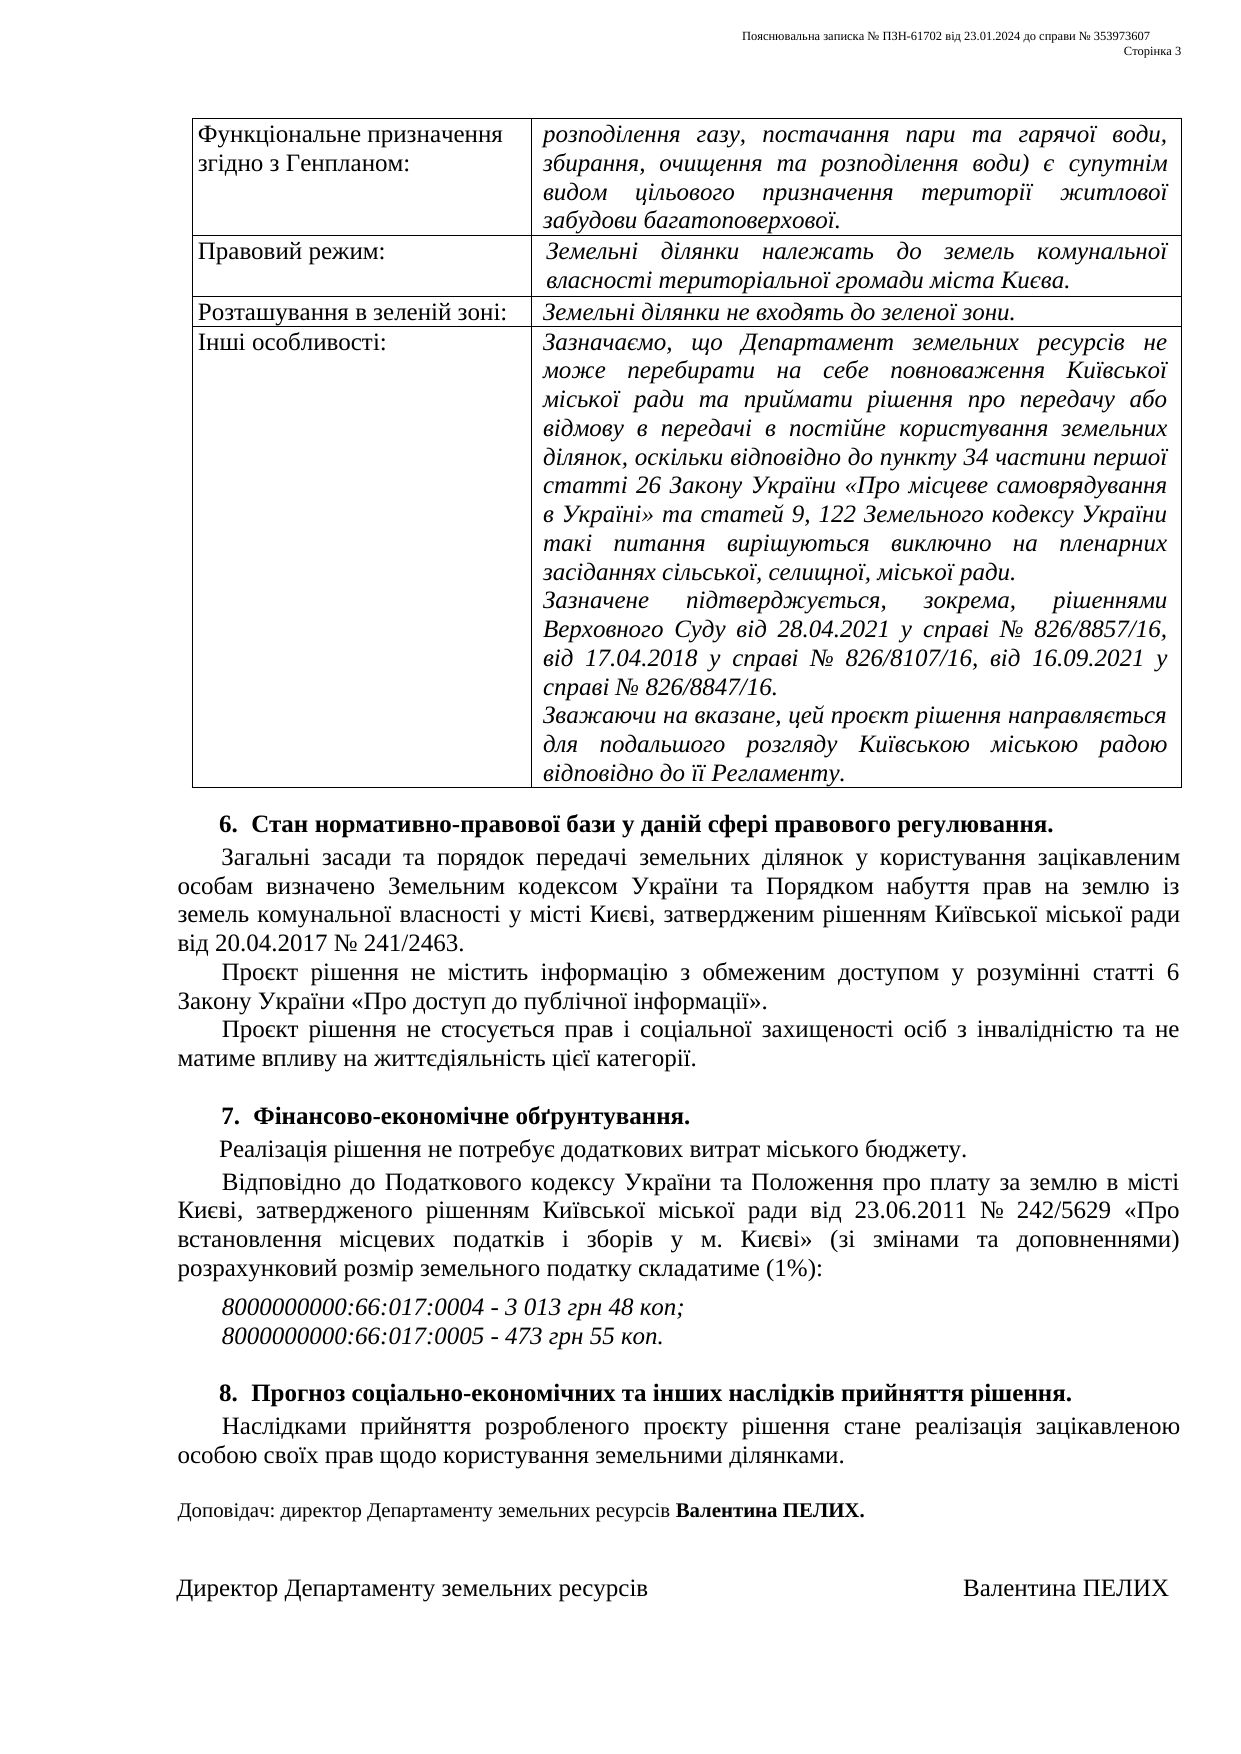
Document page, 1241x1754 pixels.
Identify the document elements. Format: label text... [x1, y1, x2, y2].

table_cell Земельні ділянки належать до земель комунальної власності територіальної громади міста Києва. [532, 236, 1181, 296]
list Фінансово-економічне обґрунтування. [177, 1101, 1181, 1129]
list Стан нормативно-правової бази у даній сфері правового регулювання. [177, 809, 1181, 838]
table_cell розподілення газу, постачання пари та гарячої води, збирання, очищення та розподілення води) є супутнім видом цільового призначення території житлової забудови багатоповерхової. [532, 119, 1181, 235]
table_header Валентина ПЕЛИХ [679, 1574, 1180, 1643]
text 8000000000:66:017:0004 - 3 013 грн 48 коп; [177, 1292, 1181, 1321]
table_cell Земельні ділянки не входять до зеленої зони. [532, 297, 1181, 326]
table_cell Розташування в зеленій зоні: [193, 297, 531, 326]
text Проєкт рішення не містить інформацію з обмеженим доступом у розумінні статті 6 Закону України «Про доступ до публічної інформації». [177, 957, 1181, 1014]
text Відповідно до Податкового кодексу України та Положення про плату за землю в місті Києві, затвердженого рішенням Київської міської ради від 23.06.2011 № 242/5629 «Про встановлення місцевих податків і зборів у м. Києві» (зі змінами та доповненнями) розрахунковий розмір земельного податку складатиме (1%): [177, 1167, 1181, 1282]
table_cell Правовий режим: [193, 236, 531, 296]
text Доповідач: директор Департаменту земельних ресурсів Валентина ПЕЛИХ. [177, 1497, 1181, 1522]
text Наслідками прийняття розробленого проєкту рішення стане реалізація зацікавленою особою своїх прав щодо користування земельними ділянками. [177, 1411, 1181, 1469]
text 8000000000:66:017:0005 - 473 грн 55 коп. [177, 1321, 1181, 1349]
text Проєкт рішення не стосується прав і соціальної захищеності осіб з інвалідністю та не матиме впливу на життєдіяльність цієї категорії. [177, 1014, 1181, 1072]
text Загальні засади та порядок передачі земельних ділянок у користування зацікавленим особам визначено Земельним кодексом України та Порядком набуття прав на землю із земель комунальної власності у місті Києві, затвердженим рішенням Київської міської ради від 20.04.2017 № 241/2463. [177, 842, 1181, 957]
list Прогноз соціально-економічних та інших наслідків прийняття рішення. [177, 1378, 1181, 1407]
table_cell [193, 119, 531, 235]
table_cell Інші особливості: [193, 327, 531, 787]
text Реалізація рішення не потребує додаткових витрат міського бюджету. [219, 1134, 1181, 1162]
table_header Директор Департаменту земельних ресурсів [177, 1574, 679, 1643]
table_cell Зазначаємо, що Департамент земельних ресурсів не може перебирати на себе повноваження Київської міської ради та приймати рішення про передачу або відмову в передачі в постійне користування земельних ділянок, оскільки відповідно до пункту 34 частини першої статті 26 Закону України «Про місцеве самоврядування в Україні» та статей 9, 122 Земельного кодексу України такі питання вирішуються виключно на пленарних засіданнях сільської, селищної, міської ради. Зазначене підтверджується, зокрема, рішеннями Верховного Суду від 28.04.2021 у справі № 826/8857/16, від 17.04.2018 у справі № 826/8107/16, від 16.09.2021 у справі № 826/8847/16. Зважаючи на вказане, цей проєкт рішення направляється для подальшого розгляду Київською міською радою відповідно до її Регламенту. [532, 327, 1181, 787]
